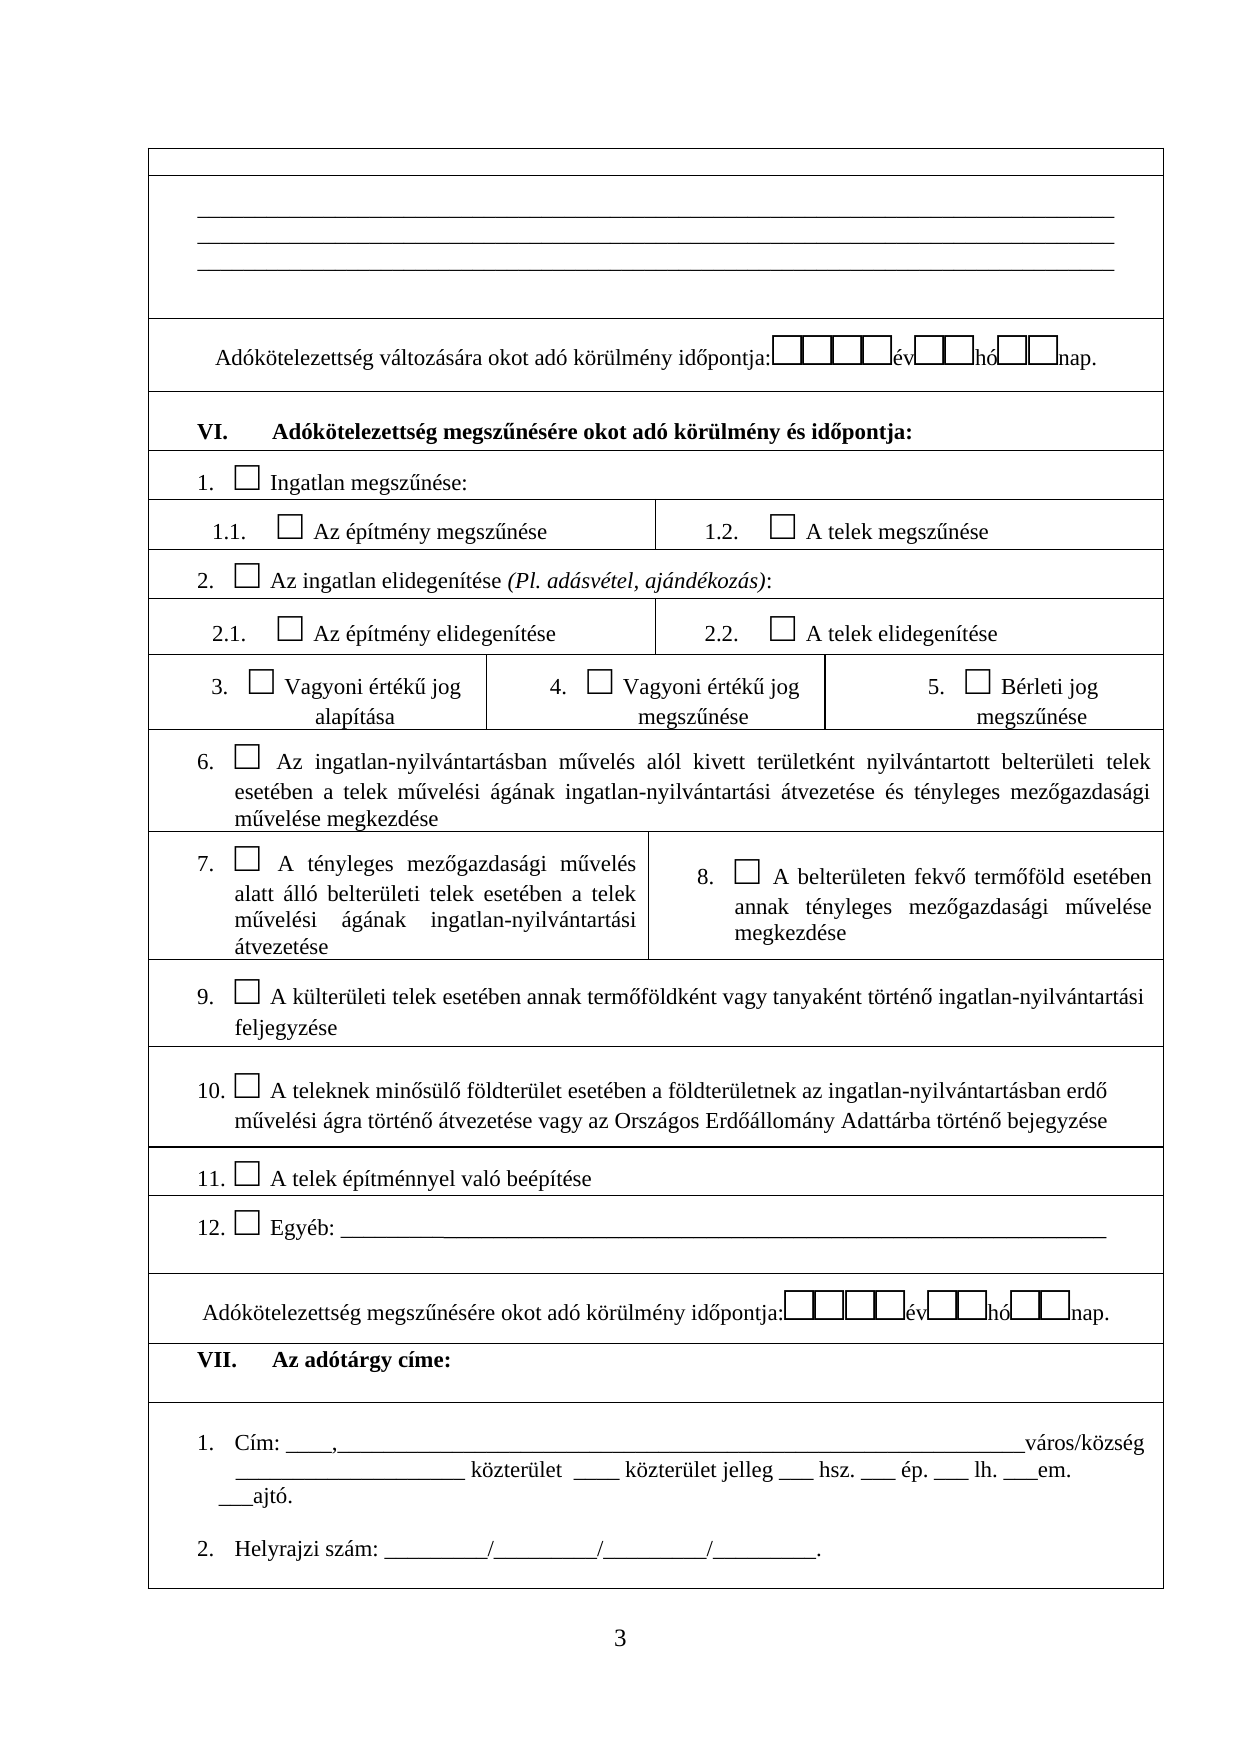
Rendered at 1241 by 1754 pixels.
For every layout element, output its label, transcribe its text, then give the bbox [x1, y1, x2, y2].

table_cell Az adótárgy címe: [149, 1344, 1163, 1402]
table_cell □ Az ingatlan elidegenítése (Pl. adásvétel, ajándékozás): [149, 550, 1163, 598]
table_cell □ Vagyoni értékű jog megszűnése [487, 655, 824, 729]
table_cell □ Az építmény elidegenítése [149, 599, 655, 654]
table_cell □ Egyéb: ______________________________________________________________ [149, 1196, 1163, 1273]
table_cell Adókötelezettség megszűnésére okot adó körülmény és időpontja: [149, 392, 1163, 450]
table_cell □ A tényleges mezőgazdasági művelés alatt álló belterületi telek esetében a telek művelési ágának ingatlan-nyilvántartási átvezetése [149, 832, 648, 959]
table_cell □ A külterületi telek esetében annak termőföldként vagy tanyaként történő ingatlan-nyilvántartási feljegyzése [149, 960, 1163, 1046]
table_cell □ A telek elidegenítése [656, 599, 1163, 654]
table_cell ________________________________________________________________________________ ________________________________________________________________________________ ________________________________________________________________________________ [149, 176, 1163, 318]
table_cell Adókötelezettség megszűnésére okot adó körülmény időpontja:□□□□év□□hó□□nap. [149, 1274, 1163, 1343]
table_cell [149, 149, 1163, 175]
table_cell □ A telek építménnyel való beépítése [149, 1148, 1163, 1195]
table_cell □ Az építmény megszűnése [149, 500, 655, 549]
table_cell □ A teleknek minősülő földterület esetében a földterületnek az ingatlan-nyilvántartásban erdő művelési ágra történő átvezetése vagy az Országos Erdőállomány Adattárba történő bejegyzése [149, 1047, 1163, 1146]
table_cell Adókötelezettség változására okot adó körülmény időpontja:□□□□év□□hó□□nap. [149, 319, 1163, 391]
table_cell □ Vagyoni értékű jog alapítása [149, 655, 486, 729]
table_cell □ Ingatlan megszűnése: [149, 451, 1163, 499]
table_cell □ Az ingatlan-nyilvántartásban művelés alól kivett területként nyilvántartott belterületi telek esetében a telek művelési ágának ingatlan-nyilvántartási átvezetése és tényleges mezőgazdasági művelése megkezdése [149, 730, 1163, 831]
table_cell □ A telek megszűnése [656, 500, 1163, 549]
table_cell Cím: ____,____________________________________________________________város/község ____________________ közterület ____ közterület jelleg ___ hsz. ___ ép. ___ lh. ___em. ___ajtó. Helyrajzi szám: _________/_________/_________/_________. [149, 1403, 1163, 1587]
table_cell □ Bérleti jog megszűnése [826, 655, 1163, 729]
table_cell □ A belterületen fekvő termőföld esetében annak tényleges mezőgazdasági művelése megkezdése [649, 832, 1163, 959]
